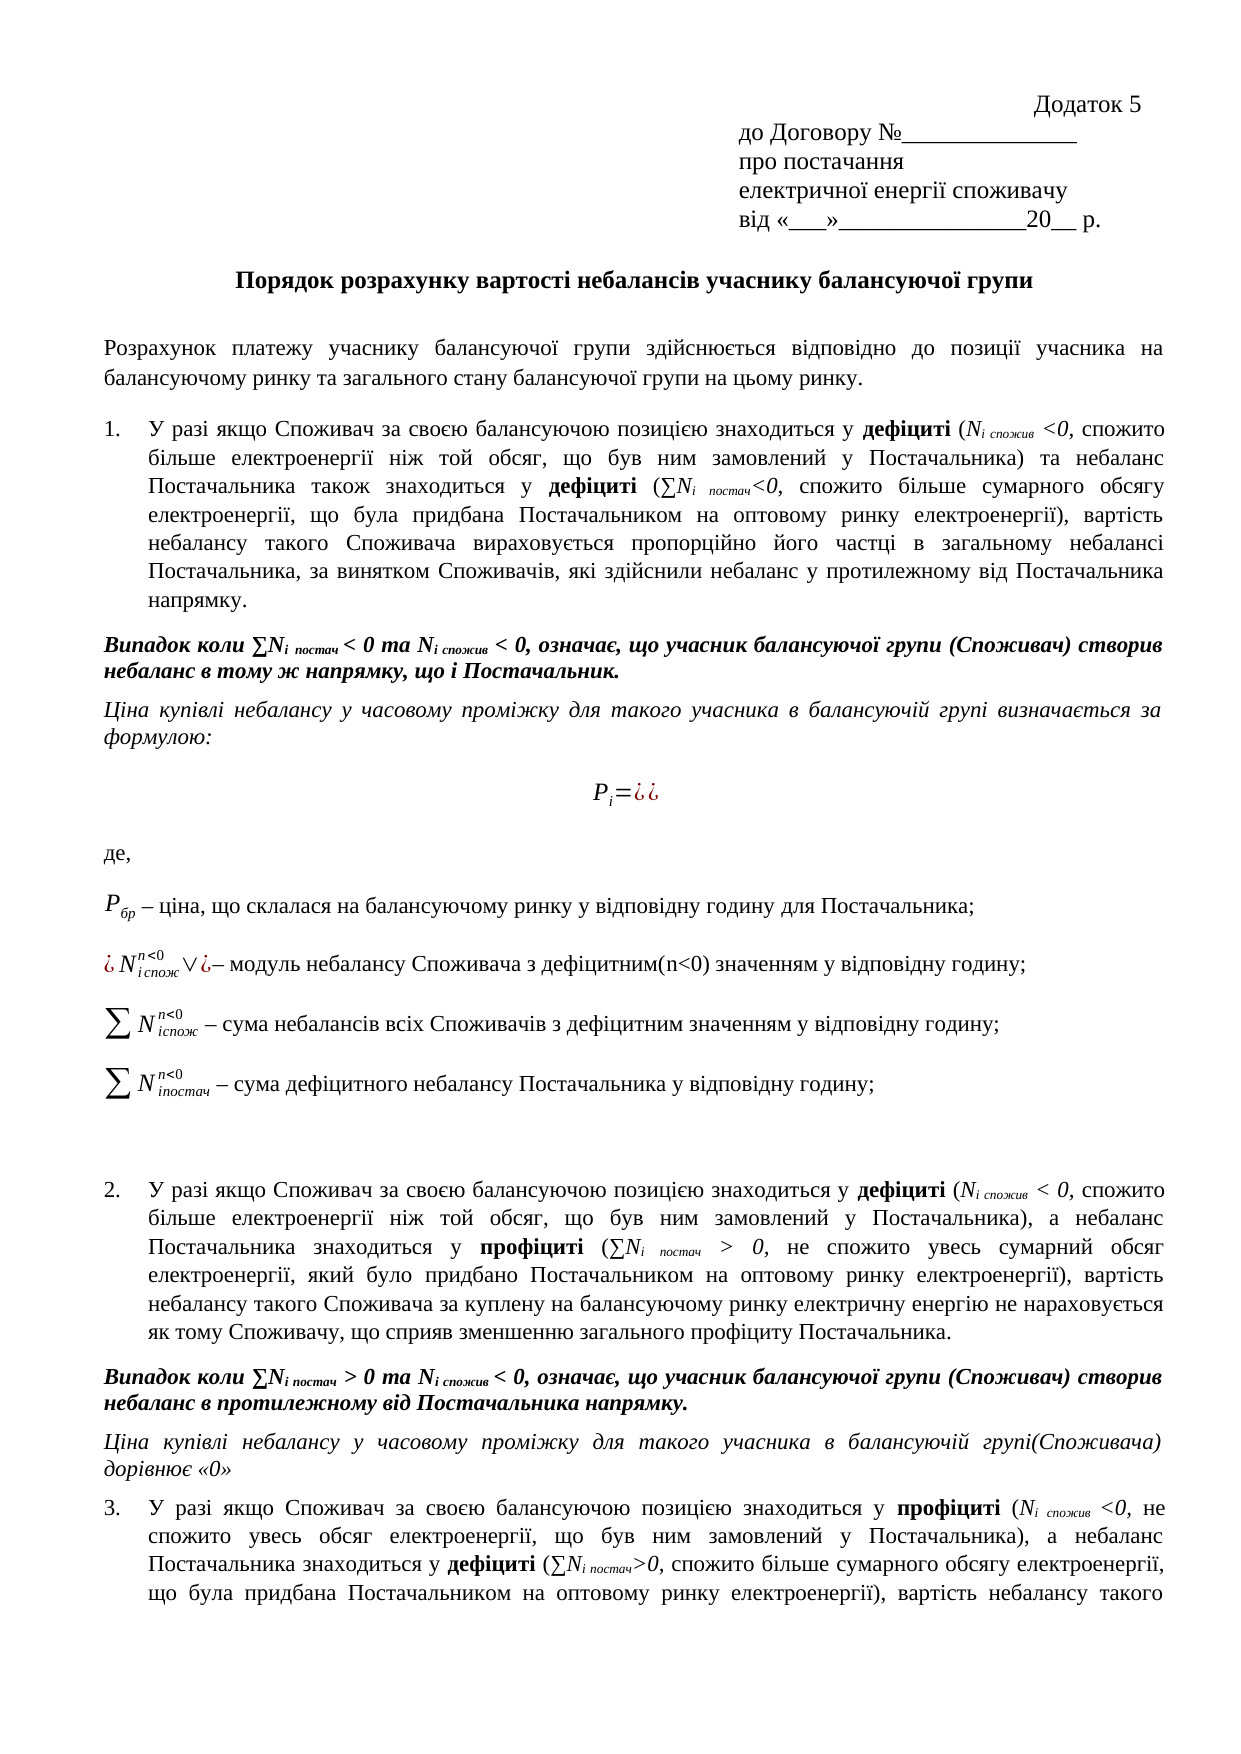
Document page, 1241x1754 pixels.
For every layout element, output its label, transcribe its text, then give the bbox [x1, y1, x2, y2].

text – ціна, що склалася на балансуючому ринку у відповідну годину для Постачальника; [103, 890, 1165, 921]
text Випадок коли ∑Ni постач > 0 та Ni спожив < 0, означає, що учасник балансуючої групи (Споживач) створив небаланс в протилежному від Постачальника напрямку. [103, 1363, 1165, 1416]
text – сума дефіцитного небалансу Постачальника у відповідну годину; [103, 1065, 1165, 1100]
text до Договору №______________ про постачання [738, 117, 1165, 175]
text Ціна купівлі небалансу у часовому проміжку для такого учасника в балансуючій групі(Споживача) дорівнює «0» [103, 1428, 1165, 1481]
text – сума небалансів всіх Споживачів з дефіцитним значенням у відповідну годину; [103, 1006, 1165, 1041]
text Випадок коли ∑Ni постач < 0 та Ni спожив < 0, означає, що учасник балансуючої групи (Споживач) створив небаланс в тому ж напрямку, що і Постачальник. [103, 631, 1165, 684]
text Додаток 5 [738, 89, 1165, 117]
text де, [103, 839, 1165, 865]
text Розрахунок платежу учаснику балансуючої групи здійснюється відповідно до позиції учасника на балансуючому ринку та загального стану балансуючої групи на цьому ринку. [103, 334, 1165, 391]
text – модуль небалансу Споживача з дефіцитним(n<0) значенням у відповідну годину; [103, 946, 1165, 981]
list У разі якщо Споживач за своєю балансуючою позицією знаходиться у дефіциті (Ni спожив <0, спожито більше електроенергії ніж той обсяг, що був ним замовлений у Постачальника) та небаланс Постачальника також знаходиться у дефіциті (∑Ni постач<0, спожито більше сумарного обсягу електроенергії, що була придбана Постачальником на оптовому ринку електроенергії), вартість небалансу такого Споживача вираховується пропорційно його частці в загальному небалансі Постачальника, за винятком Споживачів, які здійснили небаланс у протилежному від Постачальника напрямку. [103, 415, 1165, 612]
text Порядок розрахунку вартості небалансів учаснику балансуючої групи [103, 265, 1165, 294]
text від «___»_______________20__ р. [738, 204, 1165, 232]
list У разі якщо Споживач за своєю балансуючою позицією знаходиться у дефіциті (Ni спожив < 0, спожито більше електроенергії ніж той обсяг, що був ним замовлений у Постачальника), а небаланс Постачальника знаходиться у профіциті (∑Ni постач > 0, не спожито увесь сумарний обсяг електроенергії, який було придбано Постачальником на оптовому ринку електроенергії), вартість небалансу такого Споживача за куплену на балансуючому ринку електричну енергію не нараховується як тому Споживачу, що сприяв зменшенню загального профіциту Постачальника. [103, 1176, 1165, 1344]
text електричної енергії споживачу [738, 175, 1165, 204]
text Ціна купівлі небалансу у часовому проміжку для такого учасника в балансуючій групі визначається за формулою: [103, 696, 1165, 749]
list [103, 1493, 1165, 1605]
